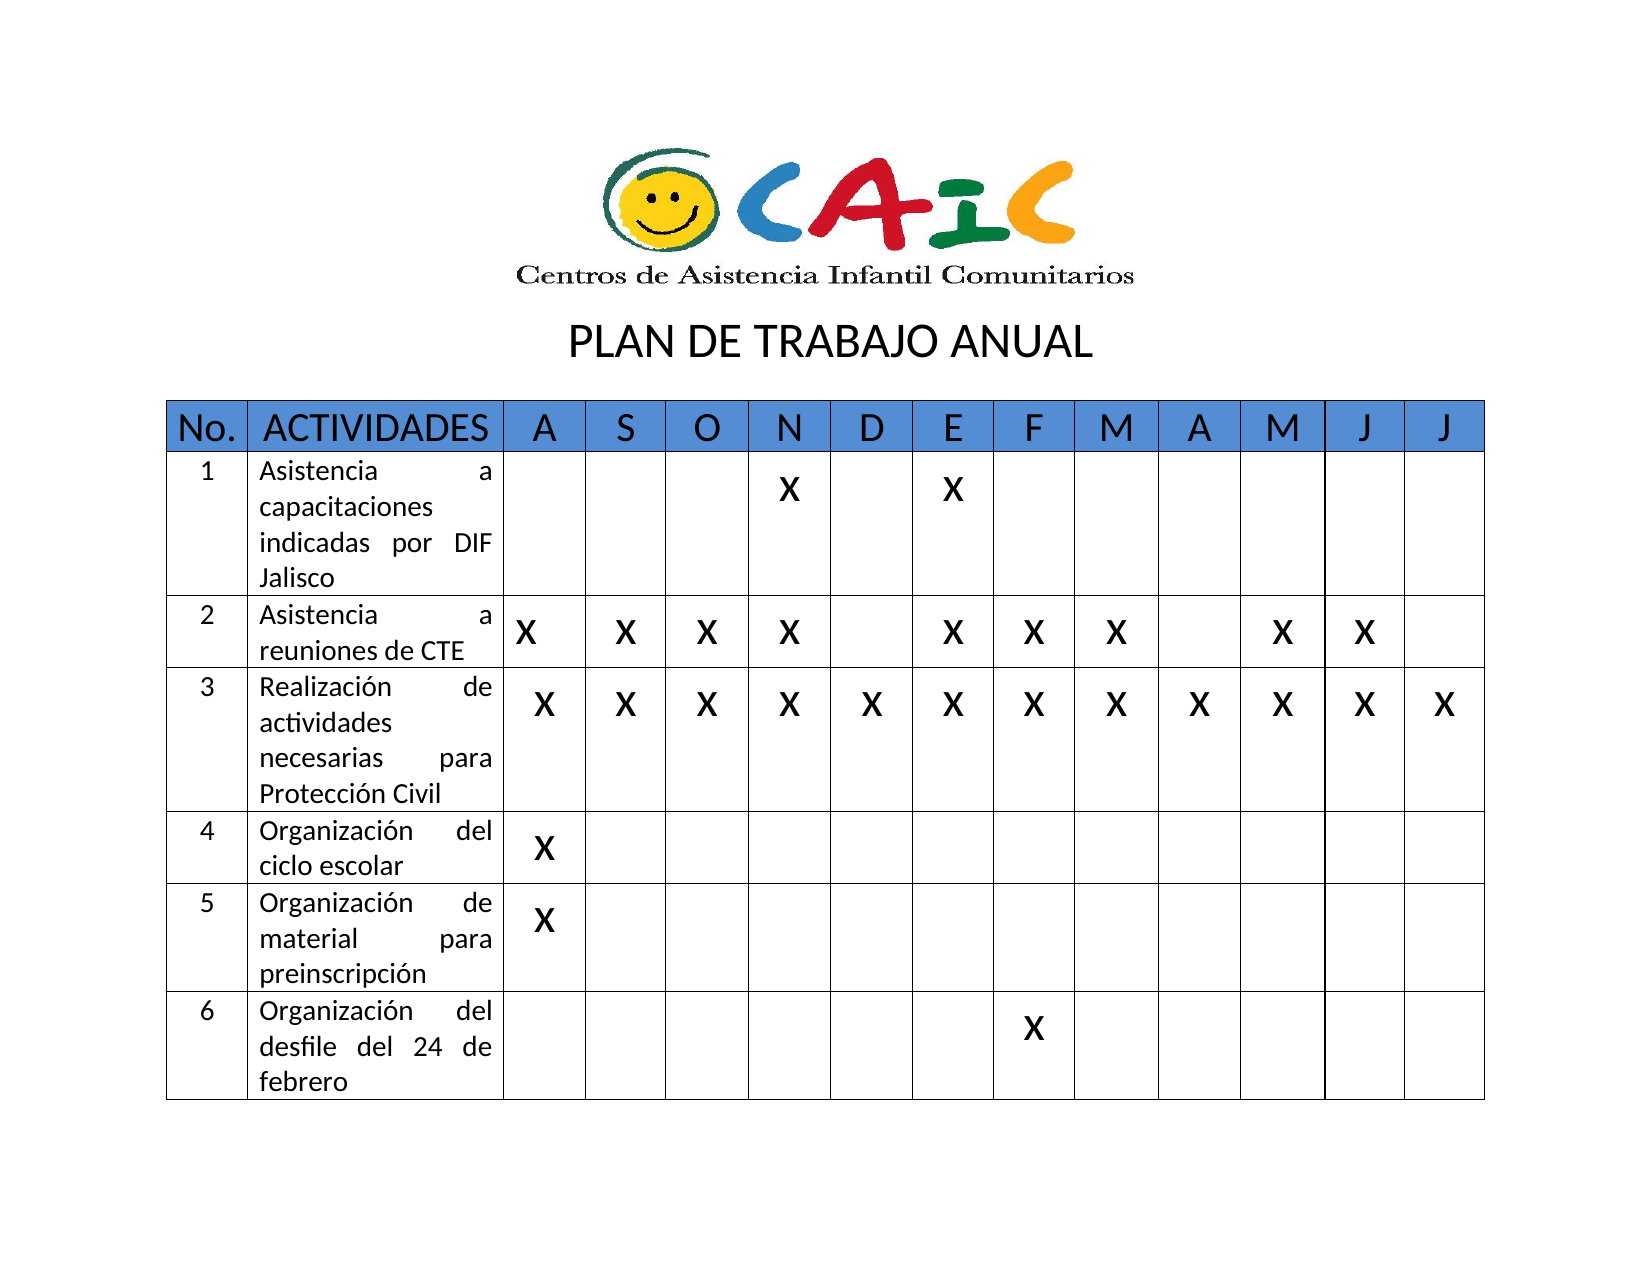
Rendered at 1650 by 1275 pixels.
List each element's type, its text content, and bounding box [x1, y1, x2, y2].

table_cell [1241, 452, 1324, 595]
table_cell [1241, 884, 1324, 991]
table_cell x [913, 596, 993, 667]
table_cell [666, 452, 748, 595]
table_cell x [666, 596, 748, 667]
table_header O [666, 401, 748, 451]
table_cell Organización de material para preinscripción [248, 884, 503, 991]
table_cell [1405, 992, 1484, 1099]
table_cell 1 [167, 452, 247, 595]
table_cell [913, 884, 993, 991]
table_cell x [1159, 668, 1240, 811]
table_cell [1326, 992, 1404, 1099]
table_cell [504, 992, 585, 1099]
table_header J [1326, 401, 1404, 451]
table_cell [1159, 812, 1240, 883]
table_header A [1159, 401, 1240, 451]
table_cell [586, 452, 665, 595]
table_cell x [994, 668, 1074, 811]
table_cell x [831, 668, 912, 811]
table_cell x [586, 596, 665, 667]
table_header S [586, 401, 665, 451]
table_cell [666, 812, 748, 883]
table_cell Realización de actividades necesarias para Protección Civil [248, 668, 503, 811]
table_cell [749, 812, 830, 883]
table_cell [586, 884, 665, 991]
table_cell [1241, 812, 1324, 883]
table_cell x [1075, 596, 1158, 667]
table_cell [913, 992, 993, 1099]
table_cell [1075, 992, 1158, 1099]
table_cell [666, 884, 748, 991]
table_header M [1241, 401, 1324, 451]
table_cell x [1241, 668, 1324, 811]
table_cell 3 [167, 668, 247, 811]
table_cell x [1241, 596, 1324, 667]
table_cell x [913, 452, 993, 595]
table_cell x [504, 596, 585, 667]
text PLAN DE TRABAJO ANUAL [177, 308, 1473, 369]
table_cell x [749, 596, 830, 667]
table_header ACTIVIDADES [248, 401, 503, 451]
table_cell 4 [167, 812, 247, 883]
table_cell [994, 884, 1074, 991]
table_cell [994, 452, 1074, 595]
table_cell [1075, 884, 1158, 991]
table_cell 2 [167, 596, 247, 667]
table_header E [913, 401, 993, 451]
table_cell [831, 596, 912, 667]
table_cell Organización del ciclo escolar [248, 812, 503, 883]
table_cell [1405, 884, 1484, 991]
table_cell x [749, 668, 830, 811]
table_header F [994, 401, 1074, 451]
table_cell x [504, 884, 585, 991]
table_cell [831, 452, 912, 595]
table_cell x [586, 668, 665, 811]
table_cell [1075, 452, 1158, 595]
table_cell [994, 812, 1074, 883]
table_cell x [504, 812, 585, 883]
table_cell x [1326, 668, 1404, 811]
table_cell [1159, 992, 1240, 1099]
table_cell x [1405, 668, 1484, 811]
table_header J [1405, 401, 1484, 451]
table_cell [749, 992, 830, 1099]
table_cell [749, 884, 830, 991]
table_cell [1159, 596, 1240, 667]
table_header D [831, 401, 912, 451]
table_cell x [749, 452, 830, 595]
table_cell [831, 884, 912, 991]
table_cell [666, 992, 748, 1099]
table_header A [504, 401, 585, 451]
table_cell x [1075, 668, 1158, 811]
table_cell x [504, 668, 585, 811]
table_header No. [167, 401, 247, 451]
table_cell x [994, 992, 1074, 1099]
table_header N [749, 401, 830, 451]
table_cell Organización del desfile del 24 de febrero [248, 992, 503, 1099]
table_cell [1159, 884, 1240, 991]
table_cell [1405, 452, 1484, 595]
table_cell Asistencia a reuniones de CTE [248, 596, 503, 667]
table_cell [831, 812, 912, 883]
table_cell [913, 812, 993, 883]
table_cell [1326, 452, 1404, 595]
table_cell [1159, 452, 1240, 595]
table_cell Asistencia a capacitaciones indicadas por DIF Jalisco [248, 452, 503, 595]
table_cell [1075, 812, 1158, 883]
table_cell [1326, 884, 1404, 991]
table_cell x [994, 596, 1074, 667]
table_cell [586, 812, 665, 883]
table_cell [831, 992, 912, 1099]
table_cell 6 [167, 992, 247, 1099]
table_cell 5 [167, 884, 247, 991]
table_cell [1405, 596, 1484, 667]
table_cell [586, 992, 665, 1099]
table_cell x [666, 668, 748, 811]
table_cell [1326, 812, 1404, 883]
picture [516, 147, 1134, 284]
table_cell [1241, 992, 1324, 1099]
table_header M [1075, 401, 1158, 451]
table_cell x [913, 668, 993, 811]
table_cell [504, 452, 585, 595]
table_cell [1405, 812, 1484, 883]
table_cell x [1326, 596, 1404, 667]
